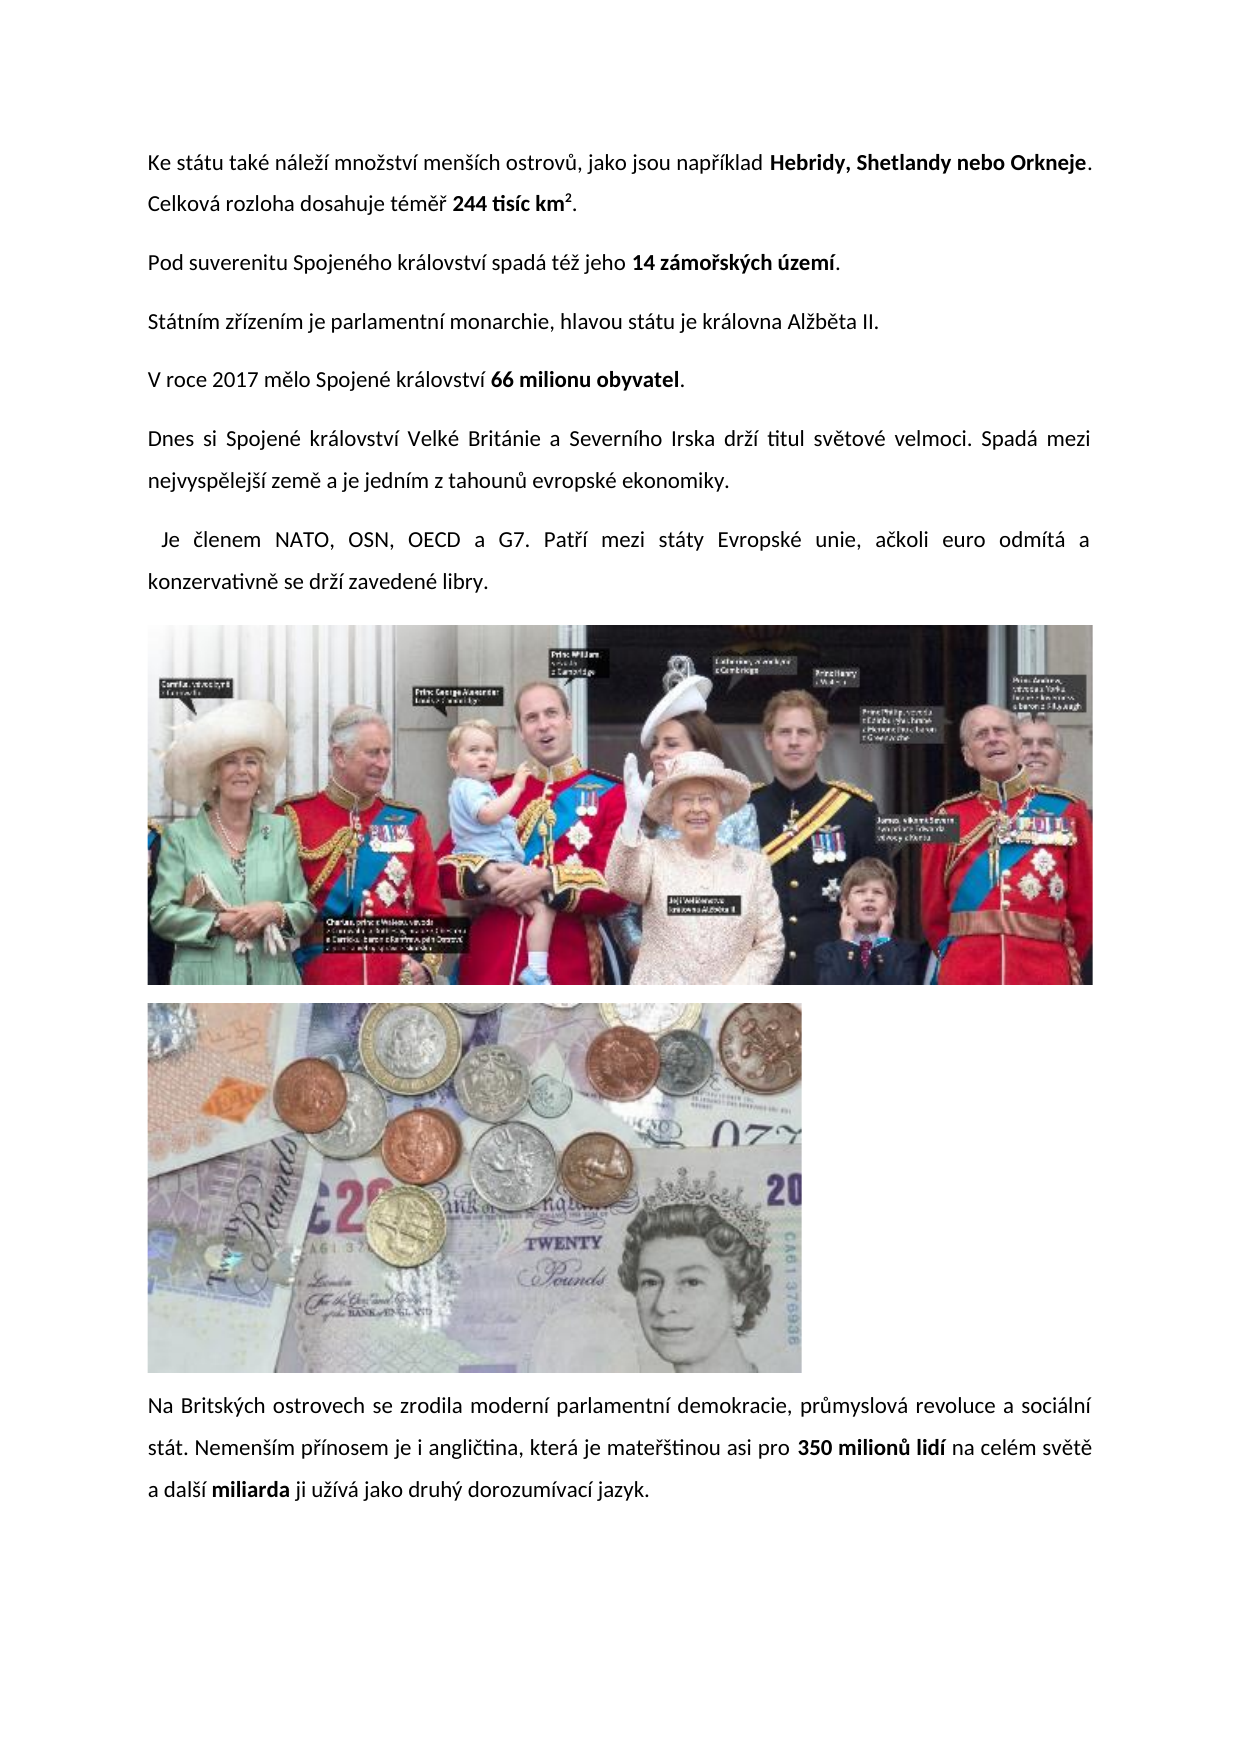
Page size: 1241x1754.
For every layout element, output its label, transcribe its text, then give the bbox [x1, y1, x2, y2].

text Dnes si Spojené království Velké Británie a Severního Irska drží titul světové velmoci. Spadá mezi nejvyspělejší země a je jedním z tahounů evropské ekonomiky. [148, 424, 1093, 494]
picture [147, 625, 1093, 985]
text V roce 2017 mělo Spojené království 66 milionu obyvatel. [148, 366, 1093, 393]
text Státním zřízením je parlamentní monarchie, hlavou státu je královna Alžběta II. [148, 307, 1093, 335]
text Na Britských ostrovech se zrodila moderní parlamentní demokracie, průmyslová revoluce a sociální stát. Nemenším přínosem je i angličtina, která je mateřštinou asi pro 350 milionů lidí na celém světě a další miliarda ji užívá jako druhý dorozumívací jazyk. [148, 1391, 1093, 1503]
picture [147, 1003, 802, 1373]
text Ke státu také náleží množství menších ostrovů, jako jsou například Hebridy, Shetlandy nebo Orkneje. Celková rozloha dosahuje téměř 244 tisíc km2. [148, 148, 1093, 218]
text Pod suverenitu Spojeného království spadá též jeho 14 zámořských území. [148, 248, 1093, 276]
text Je členem NATO, OSN, OECD a G7. Patří mezi státy Evropské unie, ačkoli euro odmítá a konzervativně se drží zavedené libry. [148, 525, 1093, 595]
